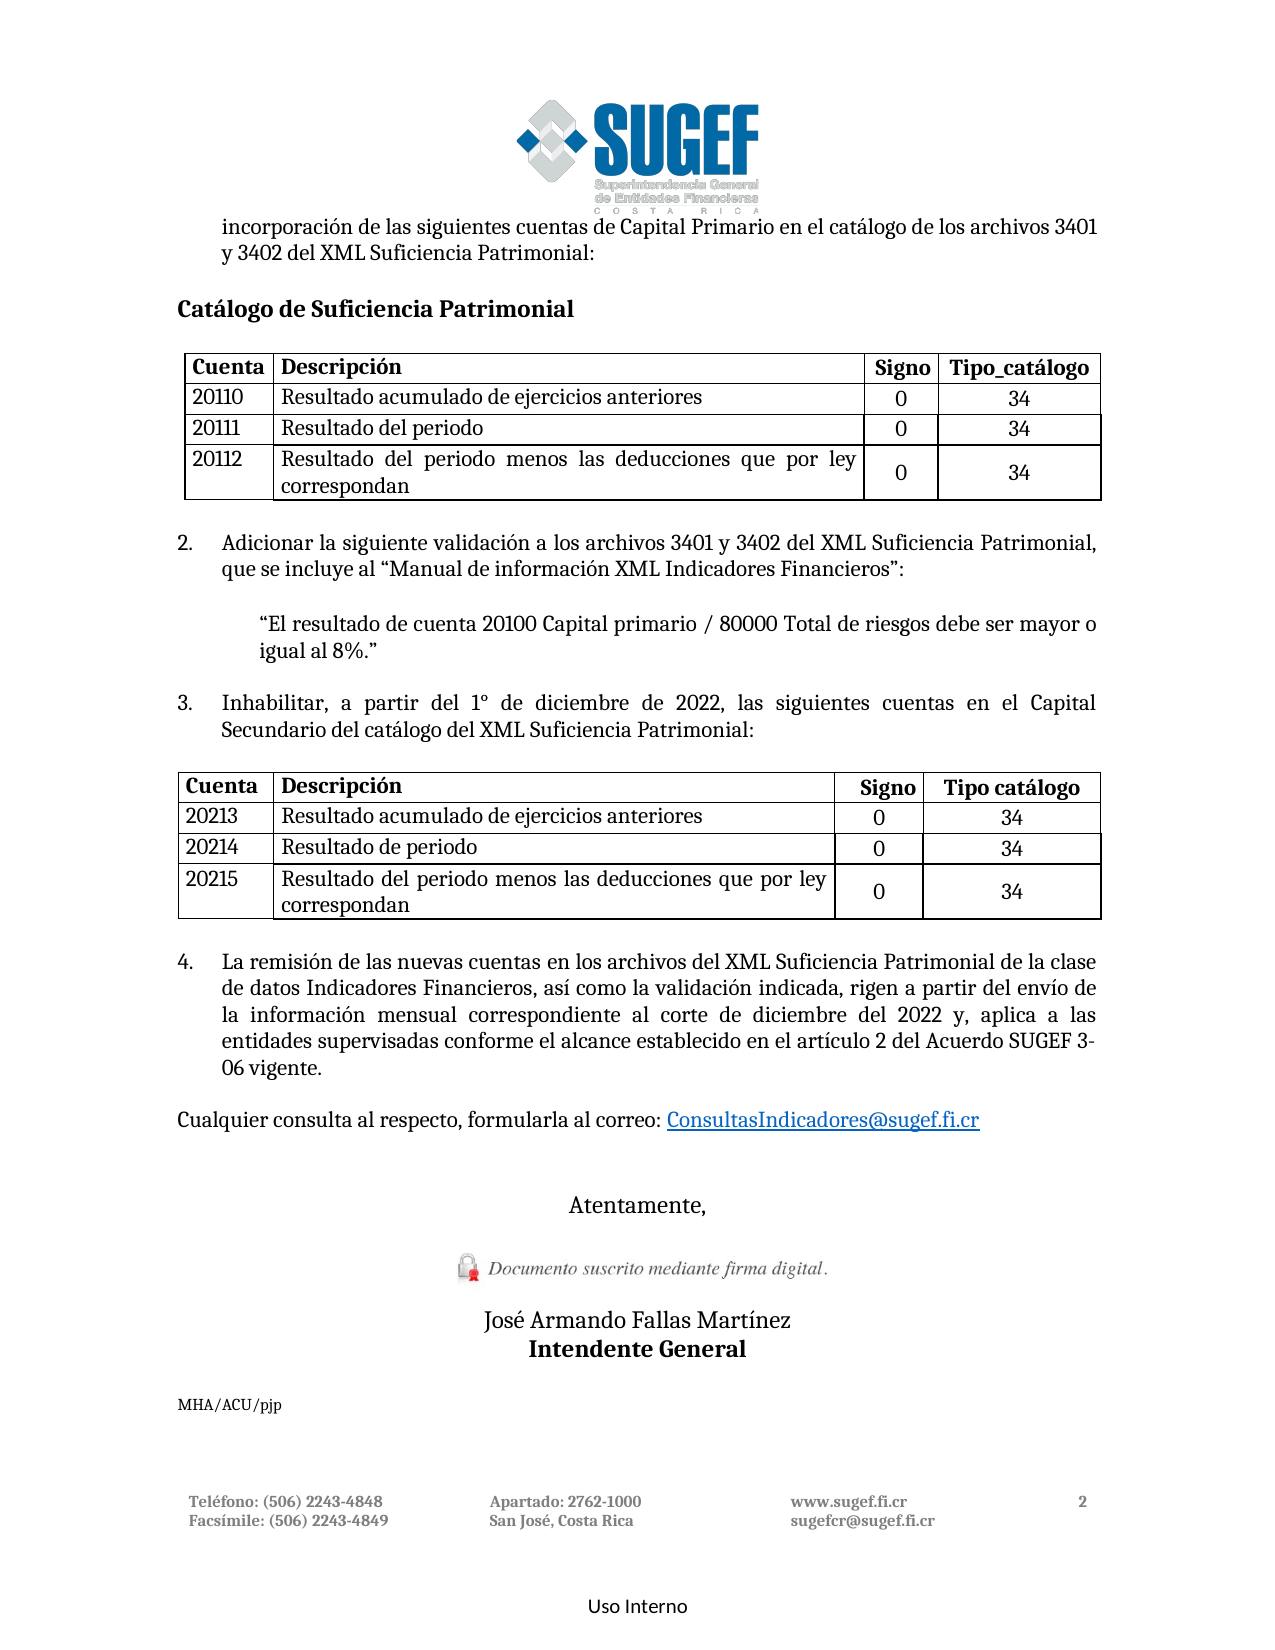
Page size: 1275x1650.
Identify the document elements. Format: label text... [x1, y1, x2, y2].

list Inhabilitar, a partir del 1° de diciembre de 2022, las siguientes cuentas en el Capital Secundario del catálogo del XML Suficiencia Patrimonial: [177, 690, 1098, 743]
table_cell 20214 [179, 834, 273, 863]
table_cell 20112 [186, 445, 273, 499]
table_cell Resultado del periodo menos las deducciones que por ley correspondan [274, 865, 834, 918]
text José Armando Fallas Martínez [177, 1306, 1098, 1334]
picture [516, 100, 759, 214]
table_header Descripción [274, 354, 864, 383]
table_cell 0 [836, 865, 922, 918]
table_cell Resultado acumulado de ejercicios anteriores [274, 384, 864, 413]
table_cell 34 [924, 865, 1100, 918]
table_header Tipo catálogo [924, 773, 1100, 802]
table_cell Resultado del periodo menos las deducciones que por ley correspondan [274, 446, 863, 499]
table_cell 34 [939, 384, 1100, 413]
table_cell 0 [865, 446, 937, 499]
table_header Signo [865, 354, 938, 383]
table_cell 20110 [186, 384, 273, 413]
table_cell 0 [836, 834, 922, 863]
table_cell 0 [835, 803, 923, 833]
text “El resultado de cuenta 20100 Capital primario / 80000 Total de riesgos debe ser mayor o igual al 8%.” [259, 611, 1098, 664]
table_header Cuenta [179, 773, 273, 802]
list Adicionar la siguiente validación a los archivos 3401 y 3402 del XML Suficiencia Patrimonial, que se incluye al “Manual de información XML Indicadores Financieros”: [177, 530, 1098, 582]
table_cell 34 [924, 803, 1100, 833]
text Intendente General [177, 1334, 1098, 1363]
table_cell 34 [939, 446, 1100, 499]
table_cell Resultado acumulado de ejercicios anteriores [274, 803, 834, 833]
picture [431, 1238, 844, 1301]
table_cell 0 [865, 415, 937, 444]
text Catálogo de Suficiencia Patrimonial [177, 295, 1098, 324]
table_cell Resultado del periodo [274, 415, 863, 444]
table_header Descripción [274, 773, 834, 802]
table_cell 20215 [179, 864, 273, 918]
list La remisión de las nuevas cuentas en los archivos del XML Suficiencia Patrimonial de la clase de datos Indicadores Financieros, así como la validación indicada, rigen a partir del envío de la información mensual correspondiente al corte de diciembre del 2022 y, aplica a las entidades supervisadas conforme el alcance establecido en el artículo 2 del Acuerdo SUGEF 3-06 vigente. [177, 949, 1098, 1081]
text Cualquier consulta al respecto, formularla al correo: ConsultasIndicadores@sugef.fi.cr [177, 1107, 1098, 1133]
table_header Signo [835, 773, 923, 802]
table_cell 20213 [179, 803, 273, 833]
text MHA/ACU/pjp [177, 1390, 1098, 1415]
table_cell Resultado de periodo [274, 834, 834, 863]
table_header Tipo_catálogo [939, 354, 1100, 383]
table_cell 34 [939, 415, 1100, 444]
table_cell 20111 [186, 415, 273, 444]
table_cell 34 [924, 834, 1100, 863]
table_cell 0 [865, 384, 938, 413]
text Atentamente, [177, 1191, 1098, 1219]
table_header Cuenta [186, 354, 273, 383]
